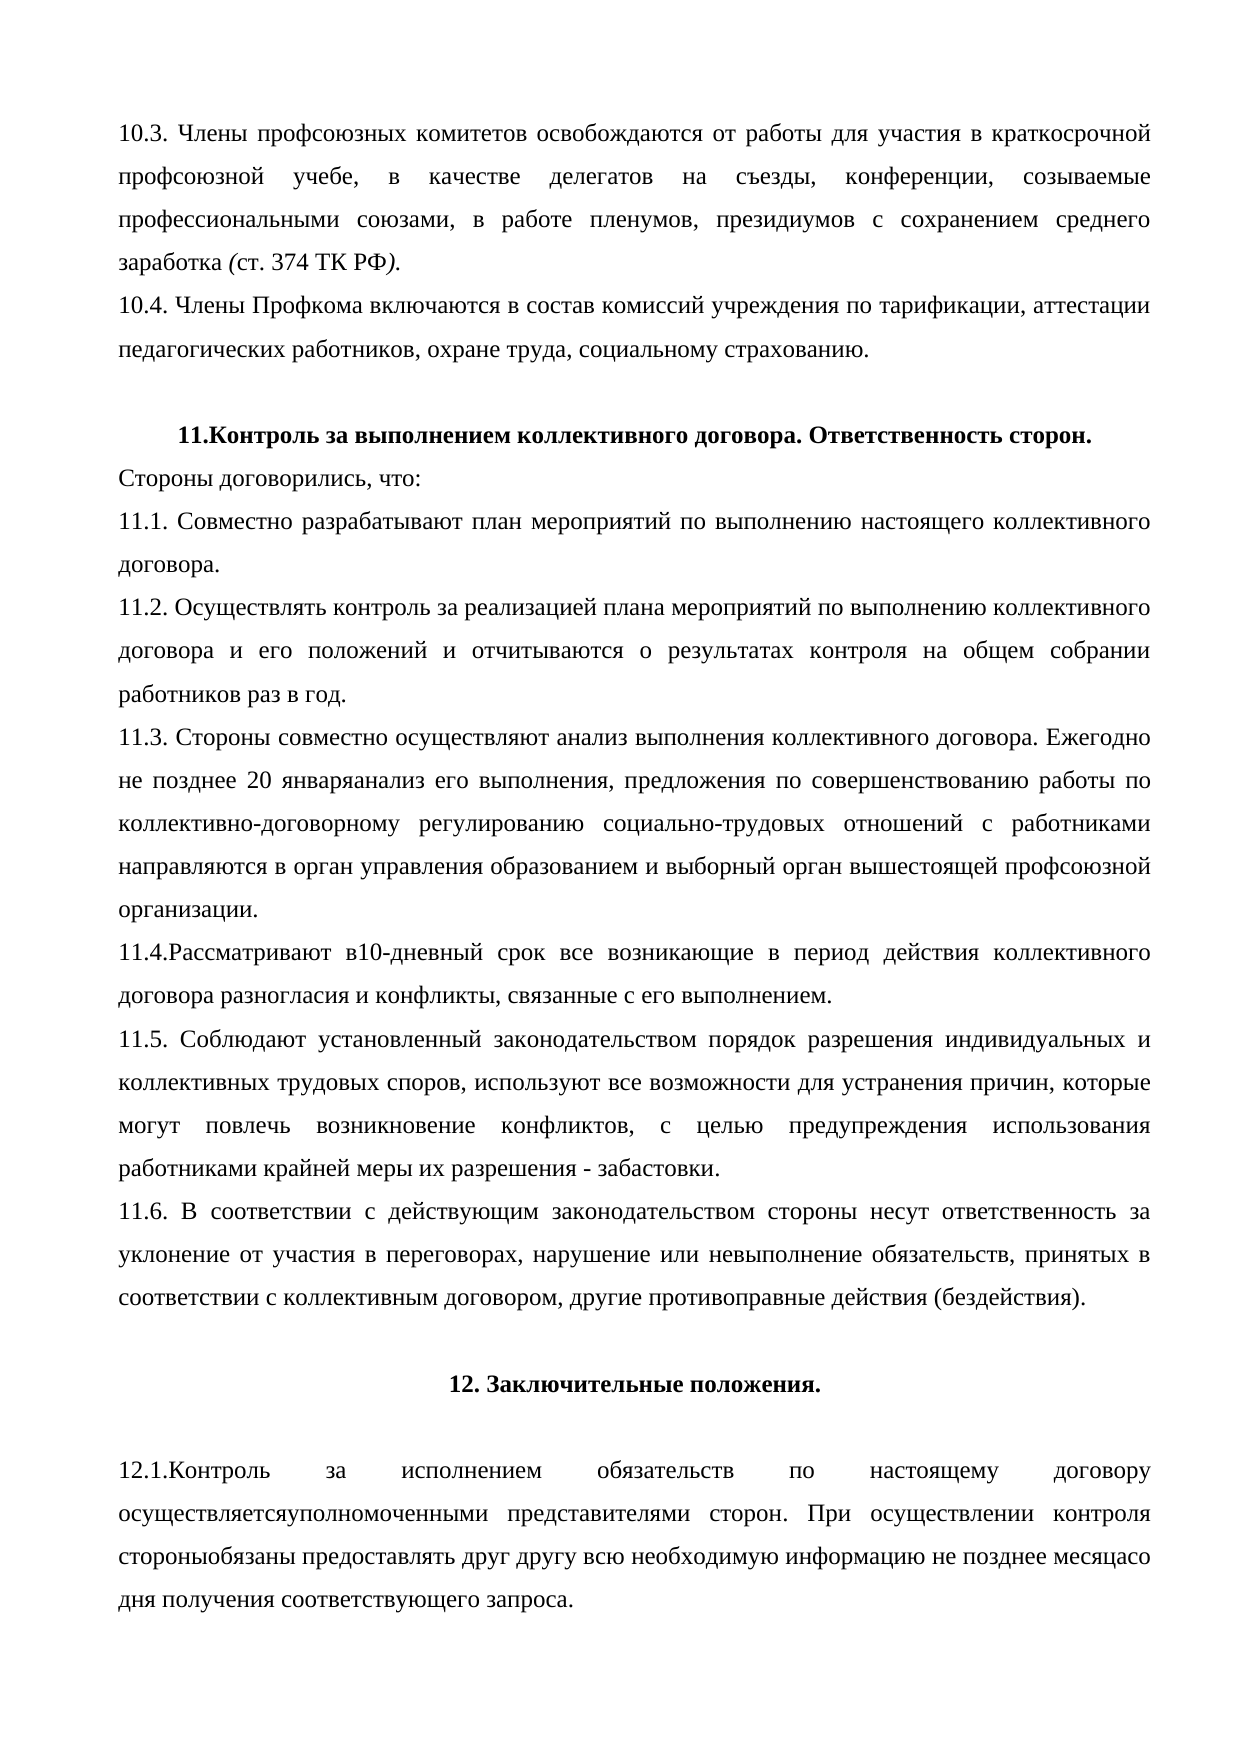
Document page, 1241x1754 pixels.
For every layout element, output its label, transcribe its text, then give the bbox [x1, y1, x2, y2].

text 11.1. Совместно разрабатывают план мероприятий по выполнению настоящего коллективного договора. [118, 506, 1152, 578]
text 11.Контроль за выполнением коллективного договора. Ответственность сторон. [177, 420, 1152, 449]
text 10.4. Члены Профкома включаются в состав комиссий учреждения по тарификации, аттестации педагогических работников, охране труда, социальному страхованию. [118, 291, 1152, 362]
text 11.4.Рассматривают в10-дневный срок все возникающие в период действия коллективного договора разногласия и конфликты, связанные с его выполнением. [118, 937, 1152, 1009]
text 11.6. В соответствии с действующим законодательством стороны несут ответственность за уклонение от участия в переговорах, нарушение или невыполнение обязательств, принятых в соответствии с коллективным договором, другие противоправные действия (бездействия). [118, 1196, 1152, 1311]
text 11.3. Стороны совместно осуществляют анализ выполнения коллективного договора. Ежегодно не позднее 20 январяанализ его выполнения, предложения по совершенствованию работы по коллективно-договорному регулированию социально-трудовых отношений с работниками направляются в орган управления образованием и выборный орган вышестоящей профсоюзной организации. [118, 722, 1152, 923]
text 11.5. Соблюдают установленный законодательством порядок разрешения индивидуальных и коллективных трудовых споров, используют все возможности для устранения причин, которые могут повлечь возникновение конфликтов, с целью предупреждения использования работниками крайней меры их разрешения - забастовки. [118, 1024, 1152, 1182]
text 11.2. Осуществлять контроль за реализацией плана мероприятий по выполнению коллективного договора и его положений и отчитываются о результатах контроля на общем собрании работников раз в год. [118, 592, 1152, 707]
text 12. Заключительные положения. [118, 1369, 1152, 1397]
text 10.3. Члены профсоюзных комитетов освобождаются от работы для участия в краткосрочной профсоюзной учебе, в качестве делегатов на съезды, конференции, созываемые профессиональными союзами, в работе пленумов, президиумов с сохранением среднего заработка (ст. 374 ТК РФ). [118, 118, 1152, 276]
text 12.1.Контроль за исполнением обязательств по настоящему договору осуществляетсяуполномоченными представителями сторон. При осуществлении контроля стороныобязаны предоставлять друг другу всю необходимую информацию не позднее месяцасо дня получения соответствующего запроса. [118, 1455, 1152, 1613]
text Стороны договорились, что: [118, 463, 1152, 492]
